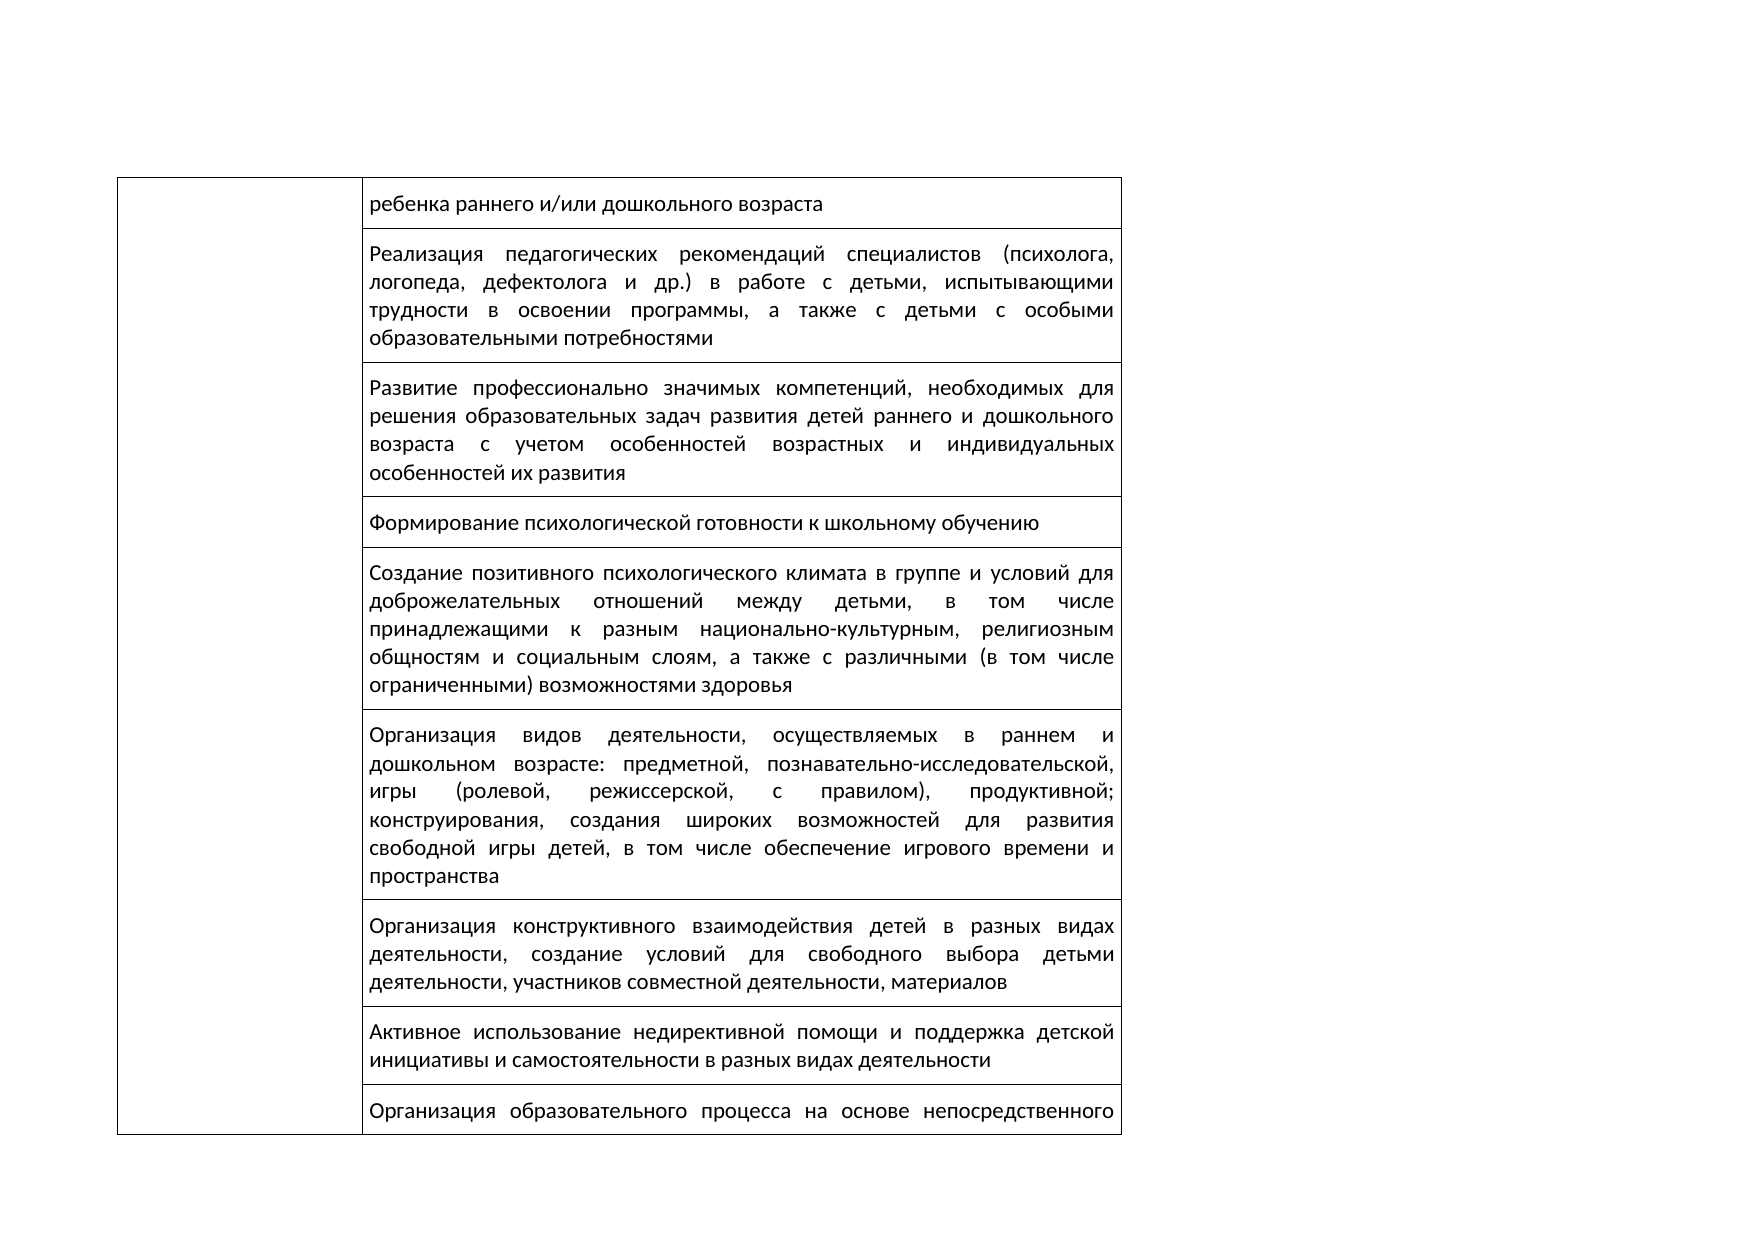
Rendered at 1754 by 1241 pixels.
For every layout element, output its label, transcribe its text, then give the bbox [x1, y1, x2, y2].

table_cell Реализация педагогических рекомендаций специалистов (психолога, логопеда, дефектолога и др.) в работе с детьми, испытывающими трудности в освоении программы, а также с детьми с особыми образовательными потребностями [363, 229, 1121, 362]
table_cell Активное использование недирективной помощи и поддержка детской инициативы и самостоятельности в разных видах деятельности [363, 1007, 1121, 1084]
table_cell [363, 178, 1121, 227]
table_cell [363, 1085, 1121, 1134]
table_cell Создание позитивного психологического климата в группе и условий для доброжелательных отношений между детьми, в том числе принадлежащими к разным национально-культурным, религиозным общностям и социальным слоям, а также с различными (в том числе ограниченными) возможностями здоровья [363, 548, 1121, 709]
table_cell Формирование психологической готовности к школьному обучению [363, 497, 1121, 547]
table_cell Организация видов деятельности, осуществляемых в раннем и дошкольном возрасте: предметной, познавательно-исследовательской, игры (ролевой, режиссерской, с правилом), продуктивной; конструирования, создания широких возможностей для развития свободной игры детей, в том числе обеспечение игрового времени и пространства [363, 710, 1121, 899]
table_cell Развитие профессионально значимых компетенций, необходимых для решения образовательных задач развития детей раннего и дошкольного возраста с учетом особенностей возрастных и индивидуальных особенностей их развития [363, 363, 1121, 496]
table_cell Организация конструктивного взаимодействия детей в разных видах деятельности, создание условий для свободного выбора детьми деятельности, участников совместной деятельности, материалов [363, 900, 1121, 1006]
